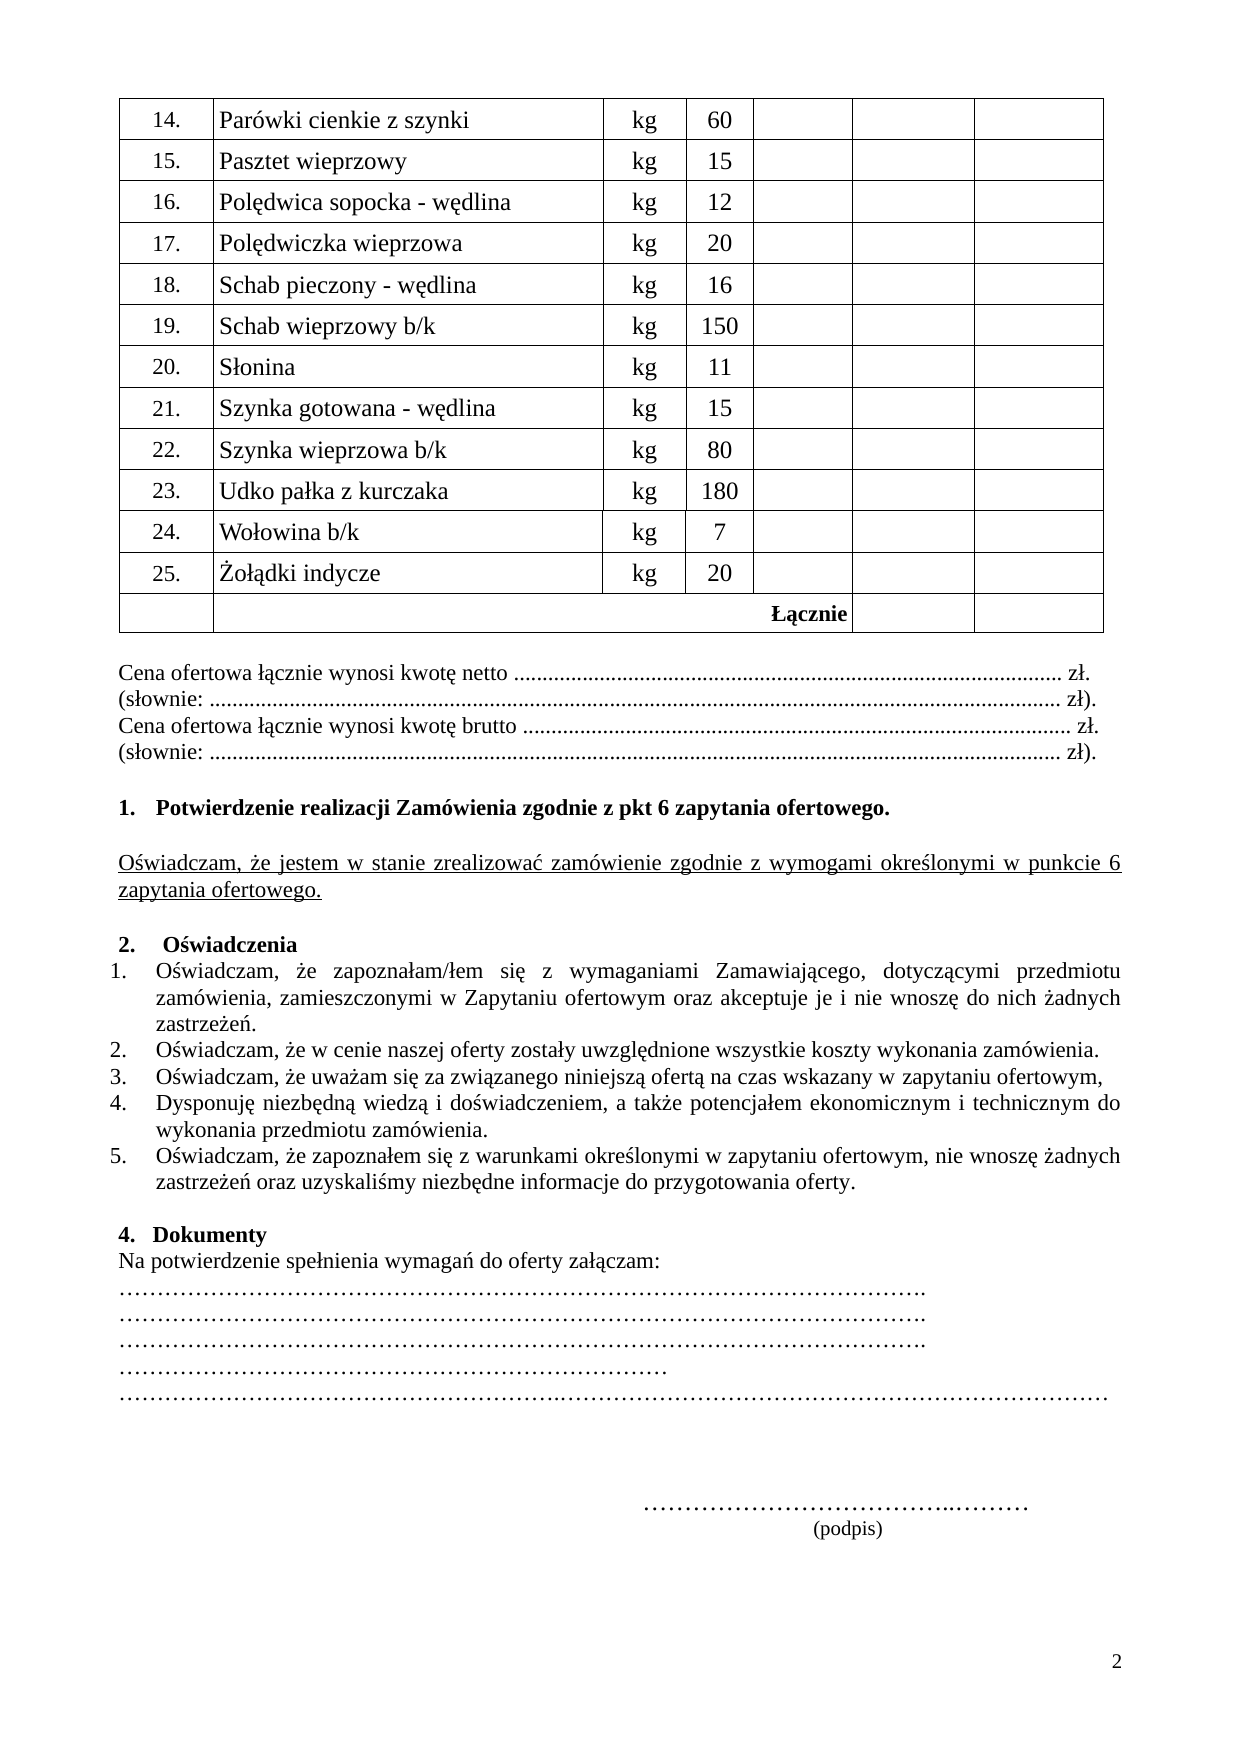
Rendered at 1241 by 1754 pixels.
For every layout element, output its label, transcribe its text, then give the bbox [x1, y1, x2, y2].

table_cell [754, 223, 852, 263]
table_cell [853, 181, 974, 222]
table_cell kg [604, 305, 686, 345]
table_cell kg [604, 264, 686, 304]
table_cell kg [604, 388, 686, 428]
table_cell 25. [120, 553, 213, 593]
table_cell [853, 140, 974, 180]
table_cell 17. [120, 223, 213, 263]
table_cell [853, 223, 974, 263]
table_cell Udko pałka z kurczaka [214, 470, 603, 510]
table_cell Łącznie [214, 594, 852, 632]
table_cell kg [604, 99, 686, 139]
table_cell [975, 553, 1103, 593]
table_cell [754, 305, 852, 345]
table_cell 16 [687, 264, 753, 304]
table_cell Parówki cienkie z szynki [214, 99, 603, 139]
table_cell 19. [120, 305, 213, 345]
list Potwierdzenie realizacji Zamówienia zgodnie z pkt 6 zapytania ofertowego. [118, 794, 1122, 820]
table_cell [754, 470, 852, 510]
table_cell Polędwiczka wieprzowa [214, 223, 603, 263]
table_cell kg [603, 553, 685, 593]
table_cell [975, 99, 1103, 139]
table_cell [975, 429, 1103, 469]
table_cell [975, 346, 1103, 387]
table_cell [754, 511, 852, 552]
table_cell 150 [687, 305, 753, 345]
text (słownie: ..................................................................................................................................................... zł). [118, 738, 1122, 764]
table_cell [975, 594, 1103, 632]
list Oświadczenia [118, 931, 1122, 957]
table_cell [853, 470, 974, 510]
text ………………………………………………….……………………………………………………………… [118, 1379, 1122, 1406]
table_cell 15 [687, 388, 753, 428]
table_cell [754, 181, 852, 222]
text (słownie: ..................................................................................................................................................... zł). [118, 686, 1122, 712]
table_cell [853, 264, 974, 304]
list Oświadczam, że zapoznałem się z warunkami określonymi w zapytaniu ofertowym, nie wnoszę żadnych zastrzeżeń oraz uzyskaliśmy niezbędne informacje do przygotowania oferty. [118, 1142, 1122, 1195]
text (podpis) [549, 1516, 1122, 1540]
table_cell 14. [120, 99, 213, 139]
table_cell [975, 470, 1103, 510]
table_cell Szynka wieprzowa b/k [214, 429, 603, 469]
table_cell 18. [120, 264, 213, 304]
table_cell 20 [687, 223, 753, 263]
table_cell 20. [120, 346, 213, 387]
table_cell [853, 388, 974, 428]
table_cell [975, 264, 1103, 304]
table_cell [975, 511, 1103, 552]
table_cell 15. [120, 140, 213, 180]
table_cell 16. [120, 181, 213, 222]
table_cell 80 [687, 429, 753, 469]
table_cell [754, 429, 852, 469]
table_cell [754, 346, 852, 387]
table_cell kg [604, 223, 686, 263]
table_cell [853, 305, 974, 345]
table_cell [853, 429, 974, 469]
table_cell 15 [687, 140, 753, 180]
table_cell [853, 553, 974, 593]
text Oświadczam, że jestem w stanie zrealizować zamówienie zgodnie z wymogami określonymi w punkcie 6 zapytania ofertowego. [118, 849, 1122, 872]
text Oświadczam, że jestem w stanie zrealizować zamówienie zgodnie z wymogami określonymi w punkcie 6 zapytania ofertowego. [118, 873, 1122, 902]
table_cell kg [604, 346, 686, 387]
table_cell Schab wieprzowy b/k [214, 305, 603, 345]
table_cell [754, 388, 852, 428]
table_cell [754, 553, 852, 593]
table_cell [975, 181, 1103, 222]
table_cell Pasztet wieprzowy [214, 140, 603, 180]
list Dysponuję niezbędną wiedzą i doświadczeniem, a także potencjałem ekonomicznym i technicznym do wykonania przedmiotu zamówienia. [118, 1089, 1122, 1142]
table_cell 180 [687, 470, 753, 510]
table_cell [975, 223, 1103, 263]
text Cena ofertowa łącznie wynosi kwotę brutto ................................................................................................ zł. [118, 712, 1122, 738]
table_cell Żołądki indycze [214, 553, 602, 593]
table_cell [975, 305, 1103, 345]
table_cell kg [603, 511, 685, 552]
table_cell kg [604, 429, 686, 469]
table_cell [853, 346, 974, 387]
table_cell 21. [120, 388, 213, 428]
text Na potwierdzenie spełnienia wymagań do oferty załączam: [118, 1247, 1122, 1274]
table_cell 22. [120, 429, 213, 469]
list Oświadczam, że uważam się za związanego niniejszą ofertą na czas wskazany w zapytaniu ofertowym, [118, 1063, 1122, 1089]
table_cell Słonina [214, 346, 603, 387]
text 4. Dokumenty [118, 1221, 1122, 1247]
table_cell [754, 99, 852, 139]
table_cell kg [604, 181, 686, 222]
text ………………………………..……… [549, 1487, 1122, 1516]
table_cell [853, 511, 974, 552]
table_cell Schab pieczony - wędlina [214, 264, 603, 304]
table_cell kg [604, 140, 686, 180]
text …………………………………………………………………………………………….…………………………………………………………………………………………….…………………………………………………………………………………………….……………………………………………………………… [118, 1274, 1122, 1379]
table_cell [853, 594, 974, 632]
table_cell 12 [687, 181, 753, 222]
table_cell [120, 594, 213, 632]
text Cena ofertowa łącznie wynosi kwotę netto ................................................................................................ zł. [118, 659, 1122, 686]
table_cell [975, 388, 1103, 428]
table_cell Szynka gotowana - wędlina [214, 388, 603, 428]
table_cell kg [604, 470, 686, 510]
table_cell [853, 99, 974, 139]
table_cell [754, 140, 852, 180]
table_cell Wołowina b/k [214, 511, 602, 552]
table_cell Polędwica sopocka - wędlina [214, 181, 603, 222]
table_cell [975, 140, 1103, 180]
table_cell 7 [686, 511, 753, 552]
table_cell 11 [687, 346, 753, 387]
table_cell 60 [687, 99, 753, 139]
table_cell 20 [686, 553, 753, 593]
table_cell 23. [120, 470, 213, 510]
table_cell [754, 264, 852, 304]
table_cell 24. [120, 511, 213, 552]
list Oświadczam, że zapoznałam/łem się z wymaganiami Zamawiającego, dotyczącymi przedmiotu zamówienia, zamieszczonymi w Zapytaniu ofertowym oraz akceptuje je i nie wnoszę do nich żadnych zastrzeżeń. [118, 957, 1122, 1037]
list Oświadczam, że w cenie naszej oferty zostały uwzględnione wszystkie koszty wykonania zamówienia. [118, 1037, 1122, 1063]
